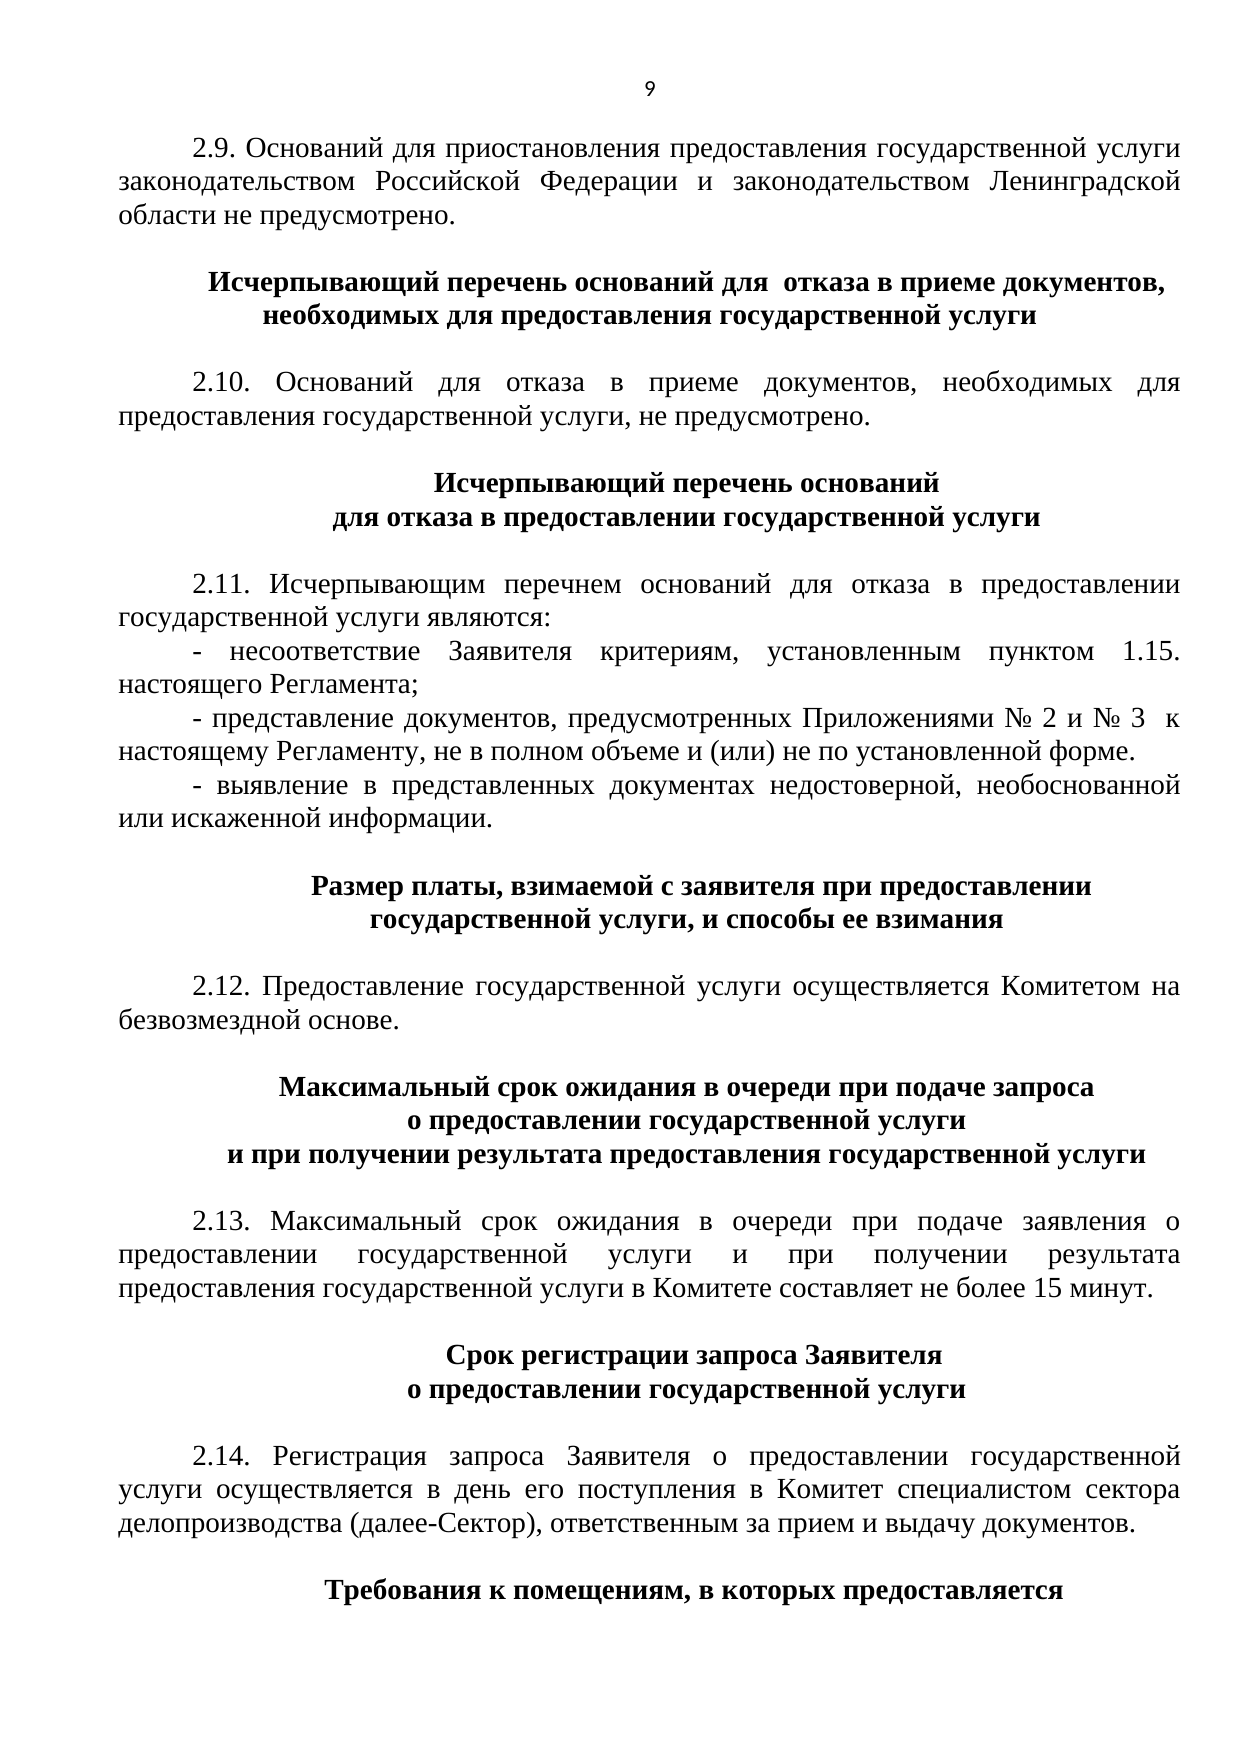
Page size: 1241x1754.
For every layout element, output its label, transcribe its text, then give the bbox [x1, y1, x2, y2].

text и при получении результата предоставления государственной услуги [118, 1136, 1181, 1169]
text о предоставлении государственной услуги [118, 1371, 1181, 1404]
text - выявление в представленных документах недостоверной, необоснованной или искаженной информации. [118, 767, 1181, 834]
text - несоответствие Заявителя критериям, установленным пунктом 1.15. настоящего Регламента; [118, 633, 1181, 700]
text 2.14. Регистрация запроса Заявителя о предоставлении государственной услуги осуществляется в день его поступления в Комитет специалистом сектора делопроизводства (далее-Сектор), ответственным за прием и выдачу документов. [118, 1438, 1181, 1538]
text 2.10. Оснований для отказа в приеме документов, необходимых для предоставления государственной услуги, не предусмотрено. [118, 364, 1181, 432]
text - представление документов, предусмотренных Приложениями № 2 и № 3 к настоящему Регламенту, не в полном объеме и (или) не по установленной форме. [118, 700, 1181, 767]
text 2.9. Оснований для приостановления предоставления государственной услуги законодательством Российской Федерации и законодательством Ленинградской области не предусмотрено. [118, 130, 1181, 230]
text Исчерпывающий перечень оснований [118, 465, 1181, 499]
text 2.12. Предоставление государственной услуги осуществляется Комитетом на безвозмездной основе. [118, 968, 1181, 1035]
text 2.11. Исчерпывающим перечнем оснований для отказа в предоставлении государственной услуги являются: [118, 566, 1181, 633]
text Исчерпывающий перечень оснований для отказа в приеме документов, необходимых для предоставления государственной услуги [118, 264, 1181, 331]
text для отказа в предоставлении государственной услуги [118, 499, 1181, 532]
text о предоставлении государственной услуги [118, 1102, 1181, 1136]
text Максимальный срок ожидания в очереди при подаче запроса [118, 1069, 1181, 1102]
text Требования к помещениям, в которых предоставляется [118, 1572, 1181, 1606]
text Размер платы, взимаемой с заявителя при предоставлении [118, 868, 1181, 901]
text Срок регистрации запроса Заявителя [118, 1337, 1181, 1371]
text государственной услуги, и способы ее взимания [118, 901, 1181, 935]
text 2.13. Максимальный срок ожидания в очереди при подаче заявления о предоставлении государственной услуги и при получении результата предоставления государственной услуги в Комитете составляет не более 15 минут. [118, 1203, 1181, 1304]
